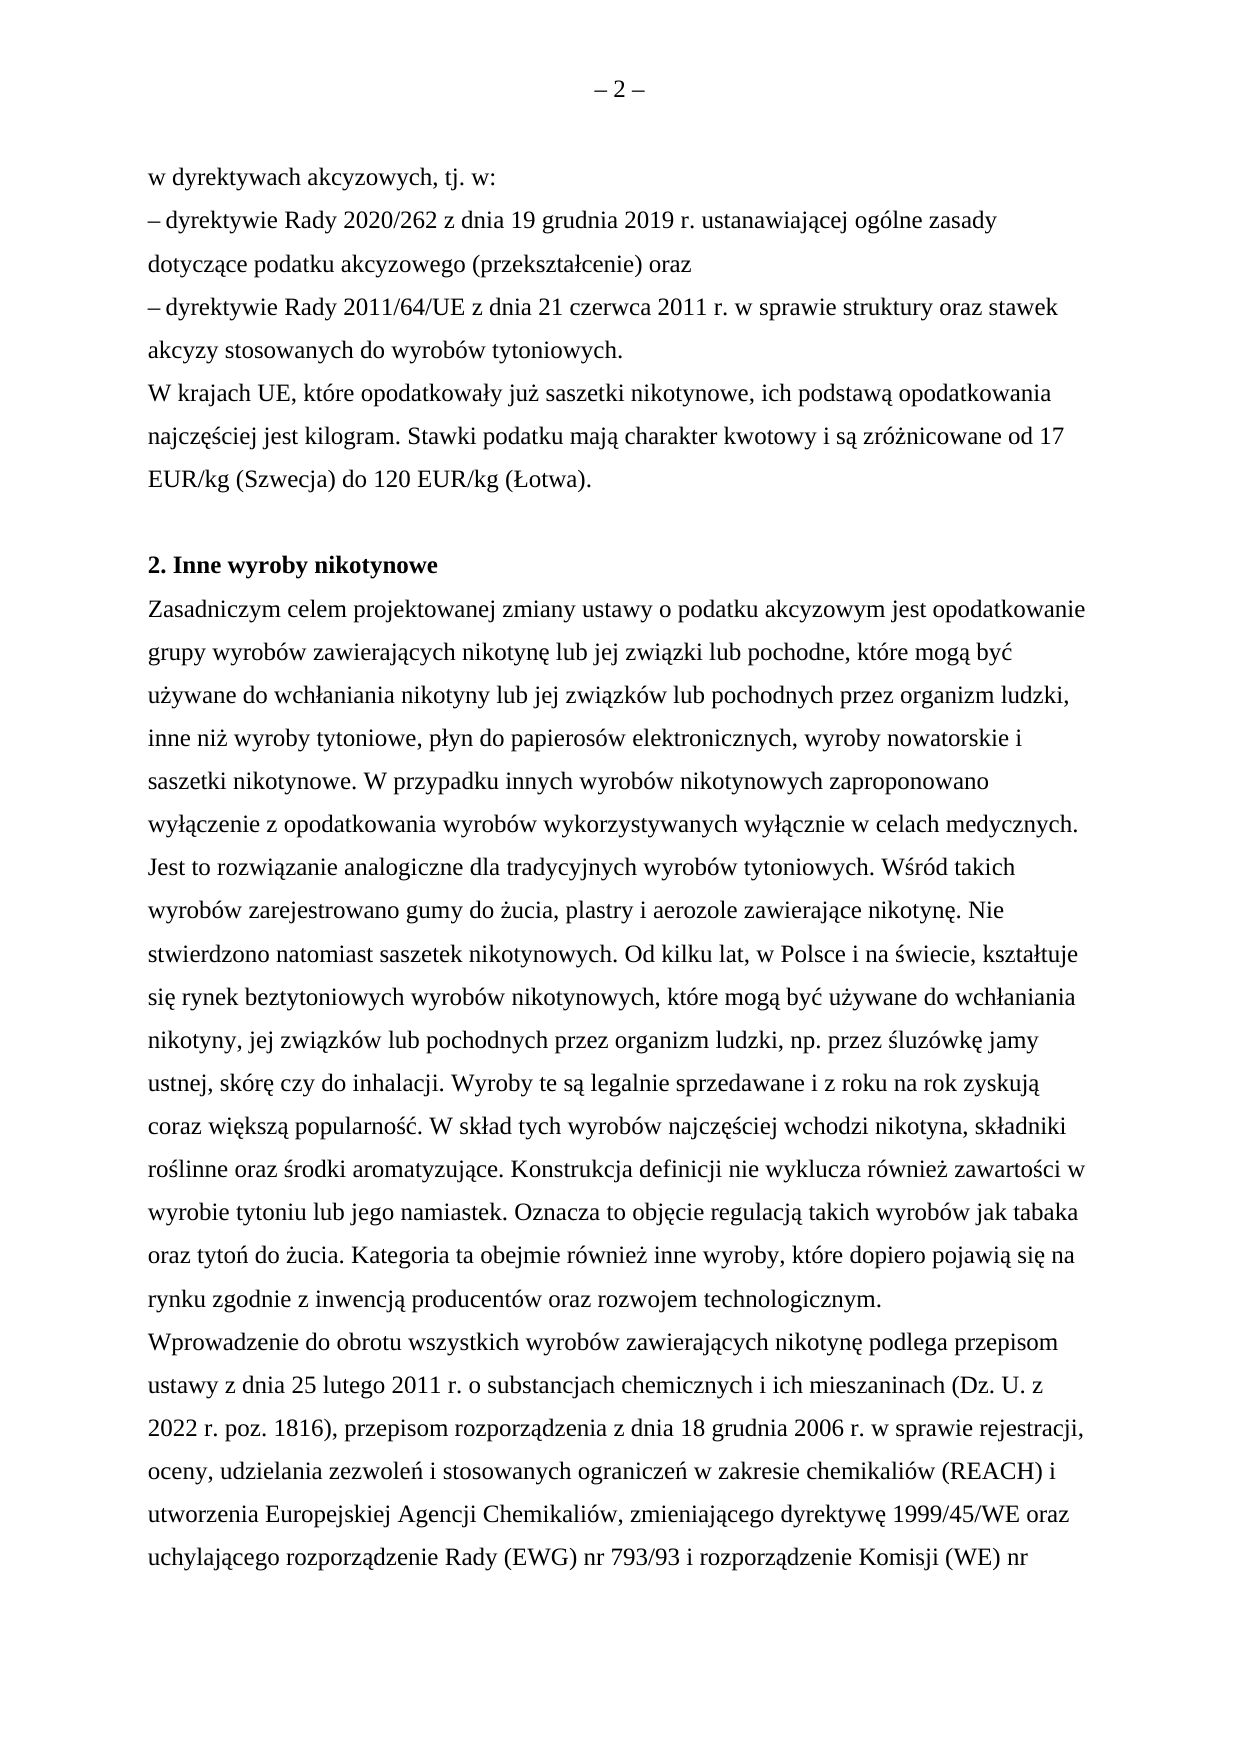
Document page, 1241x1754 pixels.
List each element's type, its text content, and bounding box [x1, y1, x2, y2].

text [148, 162, 1091, 191]
text W krajach UE, które opodatkowały już saszetki nikotynowe, ich podstawą opodatkowania najczęściej jest kilogram. Stawki podatku mają charakter kwotowy i są zróżnicowane od 17 EUR/kg (Szwecja) do 120 EUR/kg (Łotwa). [148, 378, 1091, 493]
text 2. Inne wyroby nikotynowe [148, 551, 1091, 579]
text Zasadniczym celem projektowanej zmiany ustawy o podatku akcyzowym jest opodatkowanie grupy wyrobów zawierających nikotynę lub jej związki lub pochodne, które mogą być używane do wchłaniania nikotyny lub jej związków lub pochodnych przez organizm ludzki, inne niż wyroby tytoniowe, płyn do papierosów elektronicznych, wyroby nowatorskie i saszetki nikotynowe. W przypadku innych wyrobów nikotynowych zaproponowano wyłączenie z opodatkowania wyrobów wykorzystywanych wyłącznie w celach medycznych. Jest to rozwiązanie analogiczne dla tradycyjnych wyrobów tytoniowych. Wśród takich wyrobów zarejestrowano gumy do żucia, plastry i aerozole zawierające nikotynę. Nie stwierdzono natomiast saszetek nikotynowych. Od kilku lat, w Polsce i na świecie, kształtuje się rynek beztytoniowych wyrobów nikotynowych, które mogą być używane do wchłaniania nikotyny, jej związków lub pochodnych przez organizm ludzki, np. przez śluzówkę jamy ustnej, skórę czy do inhalacji. Wyroby te są legalnie sprzedawane i z roku na rok zyskują coraz większą popularność. W skład tych wyrobów najczęściej wchodzi nikotyna, składniki roślinne oraz środki aromatyzujące. Konstrukcja definicji nie wyklucza również zawartości w wyrobie tytoniu lub jego namiastek. Oznacza to objęcie regulacją takich wyrobów jak tabaka oraz tytoń do żucia. Kategoria ta obejmie również inne wyroby, które dopiero pojawią się na rynku zgodnie z inwencją producentów oraz rozwojem technologicznym. [148, 594, 1091, 1312]
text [148, 1327, 1091, 1571]
text – dyrektywie Rady 2020/262 z dnia 19 grudnia 2019 r. ustanawiającej ogólne zasady dotyczące podatku akcyzowego (przekształcenie) oraz [148, 206, 1091, 277]
text – dyrektywie Rady 2011/64/UE z dnia 21 czerwca 2011 r. w sprawie struktury oraz stawek akcyzy stosowanych do wyrobów tytoniowych. [148, 292, 1091, 364]
